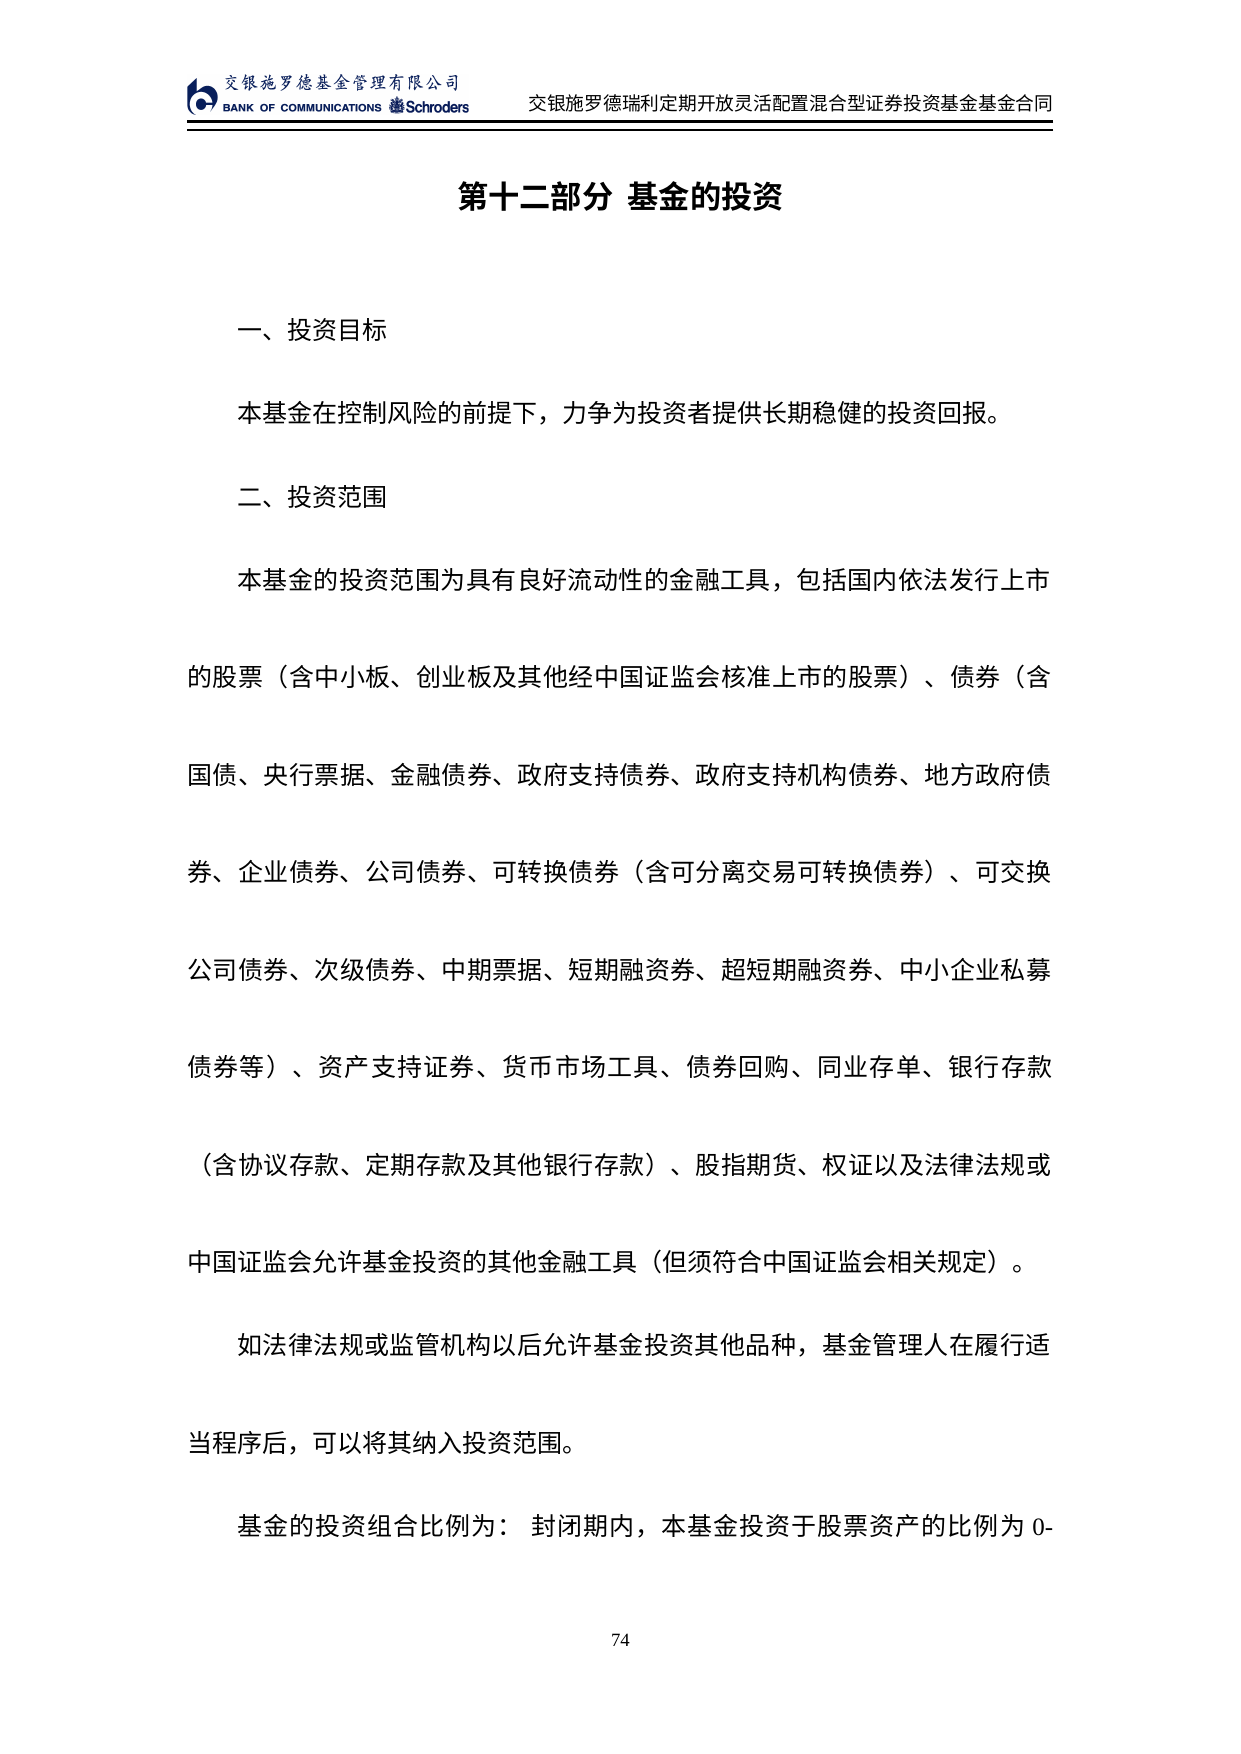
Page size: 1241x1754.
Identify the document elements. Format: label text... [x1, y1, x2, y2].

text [187, 1492, 1053, 1557]
text 本基金的投资范围为具有良好流动性的金融工具，包括国内依法发行上市的股票（含中小板、创业板及其他经中国证监会核准上市的股票）、债券（含国债、央行票据、金融债券、政府支持债券、政府支持机构债券、地方政府债券、企业债券、公司债券、可转换债券（含可分离交易可转换债券）、可交换公司债券、次级债券、中期票据、短期融资券、超短期融资券、中小企业私募债券等）、资产支持证券、货币市场工具、债券回购、同业存单、银行存款（含协议存款、定期存款及其他银行存款）、股指期货、权证以及法律法规或中国证监会允许基金投资的其他金融工具（但须符合中国证监会相关规定）。 [187, 546, 1053, 1293]
text 本基金在控制风险的前提下，力争为投资者提供长期稳健的投资回报。 [187, 379, 1053, 444]
text 一、投资目标 [187, 296, 1053, 361]
subtitle 第十二部分 基金的投资 [187, 162, 1053, 227]
picture [187, 74, 469, 115]
text 如法律法规或监管机构以后允许基金投资其他品种，基金管理人在履行适当程序后，可以将其纳入投资范围。 [187, 1311, 1053, 1474]
text 二、投资范围 [187, 463, 1053, 528]
